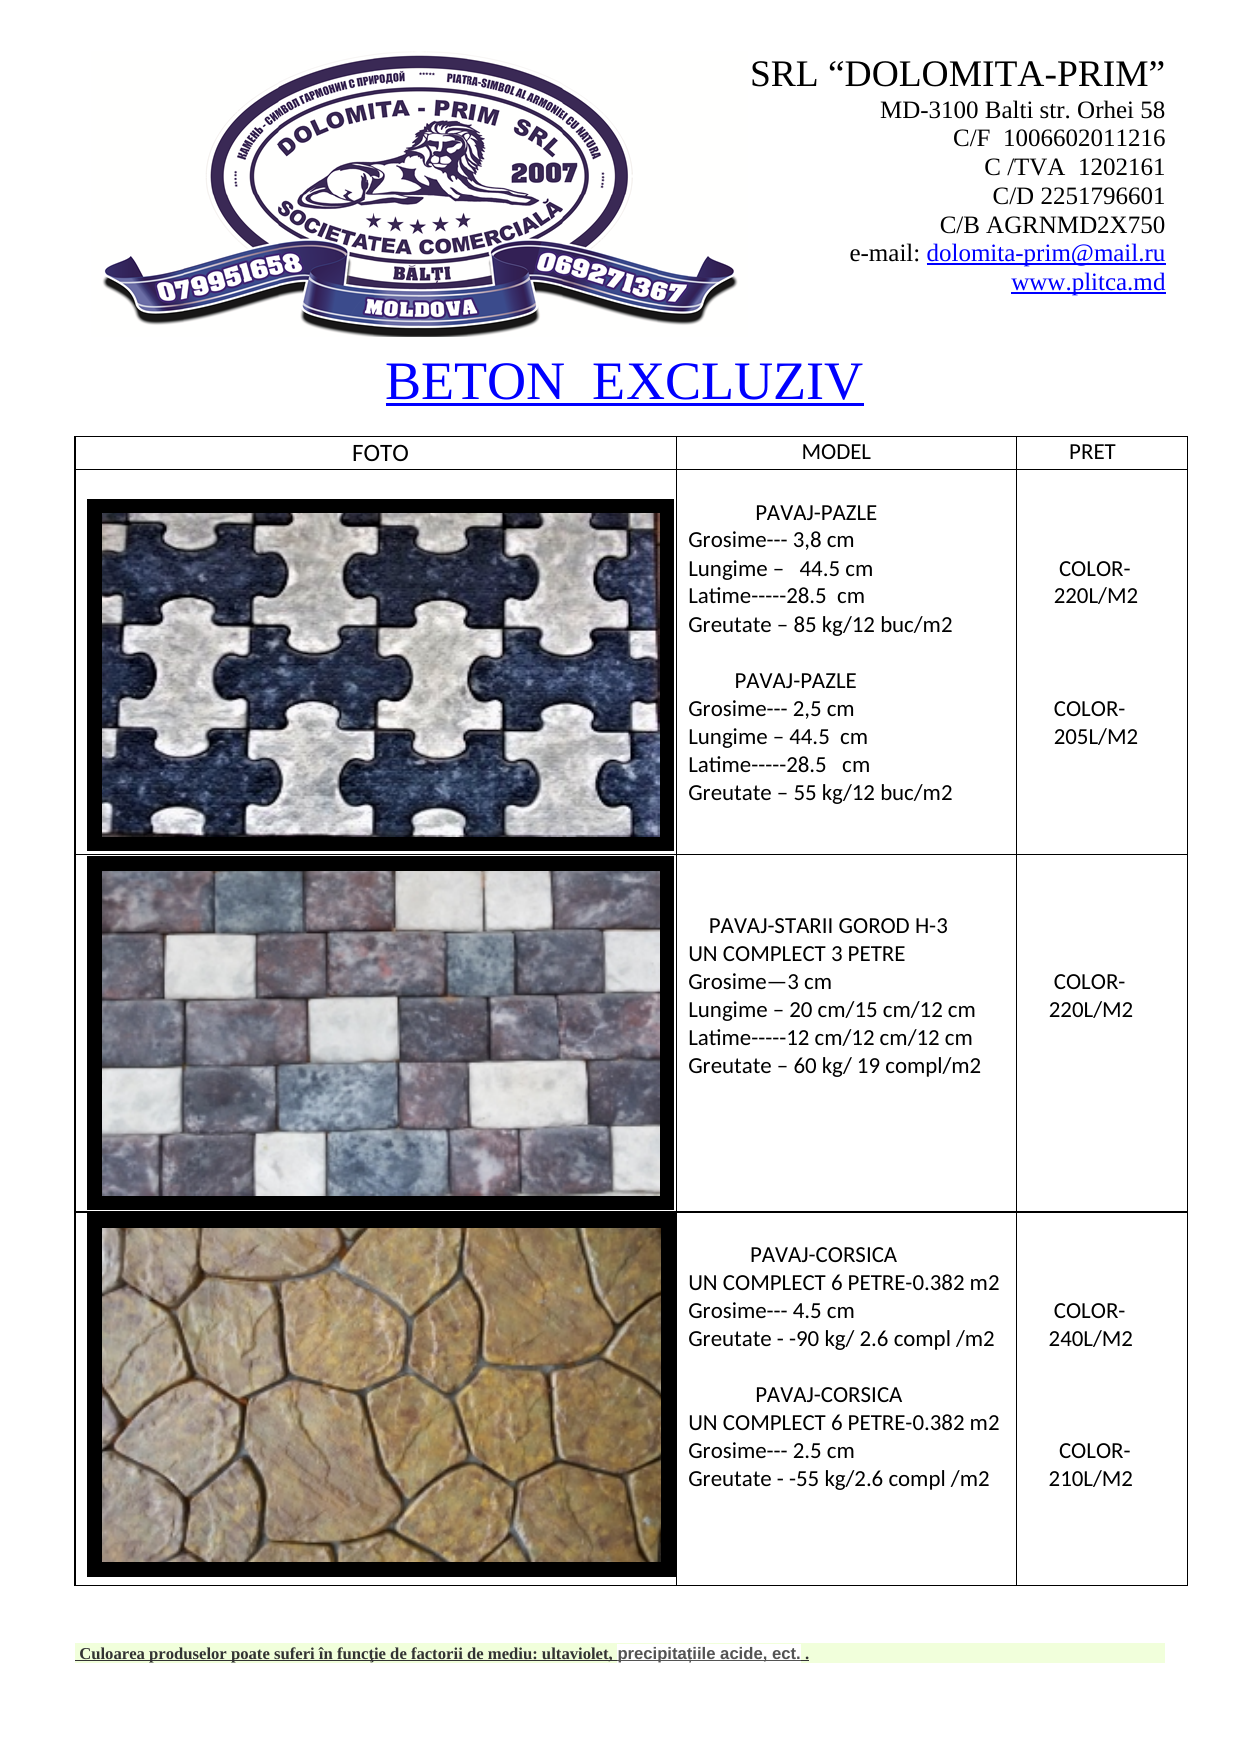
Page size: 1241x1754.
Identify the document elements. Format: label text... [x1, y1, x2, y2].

table_header PRET [1017, 437, 1187, 468]
picture [102, 513, 660, 837]
table_cell COLOR- 220L/M2 [1017, 855, 1187, 1211]
table_cell PAVAJ-STARII GOROD H-3 UN COMPLECT 3 PETRE Grosime—3 cm Lungime – 20 cm/15 cm/12 cm Latime-----12 cm/12 cm/12 cm Greutate – 60 kg/ 19 compl/m2 [677, 855, 1016, 1211]
table_cell [76, 470, 676, 854]
table_header MODEL [677, 437, 1016, 468]
table_cell [76, 855, 676, 1211]
picture [89, 51, 748, 336]
table_cell PAVAJ-PAZLE Grosime--- 3,8 cm Lungime – 44.5 cm Latime-----28.5 cm Greutate – 85 kg/12 buc/m2 PAVAJ-PAZLE Grosime--- 2,5 cm Lungime – 44.5 cm Latime-----28.5 cm Greutate – 55 kg/12 buc/m2 [677, 470, 1016, 854]
picture [102, 1228, 661, 1562]
table_cell [76, 1213, 676, 1585]
table_header FOTO [76, 437, 676, 468]
table_cell PAVAJ-CORSICA UN COMPLECT 6 PETRE-0.382 m2 Grosime--- 4.5 cm Greutate - -90 kg/ 2.6 compl /m2 PAVAJ-CORSICA UN COMPLECT 6 PETRE-0.382 m2 Grosime--- 2.5 cm Greutate - -55 kg/2.6 compl /m2 [677, 1213, 1016, 1585]
picture [102, 871, 660, 1196]
table_cell COLOR- 240L/M2 COLOR- 210L/M2 [1017, 1213, 1187, 1585]
table_cell COLOR- 220L/M2 COLOR- 205L/M2 [1017, 470, 1187, 854]
